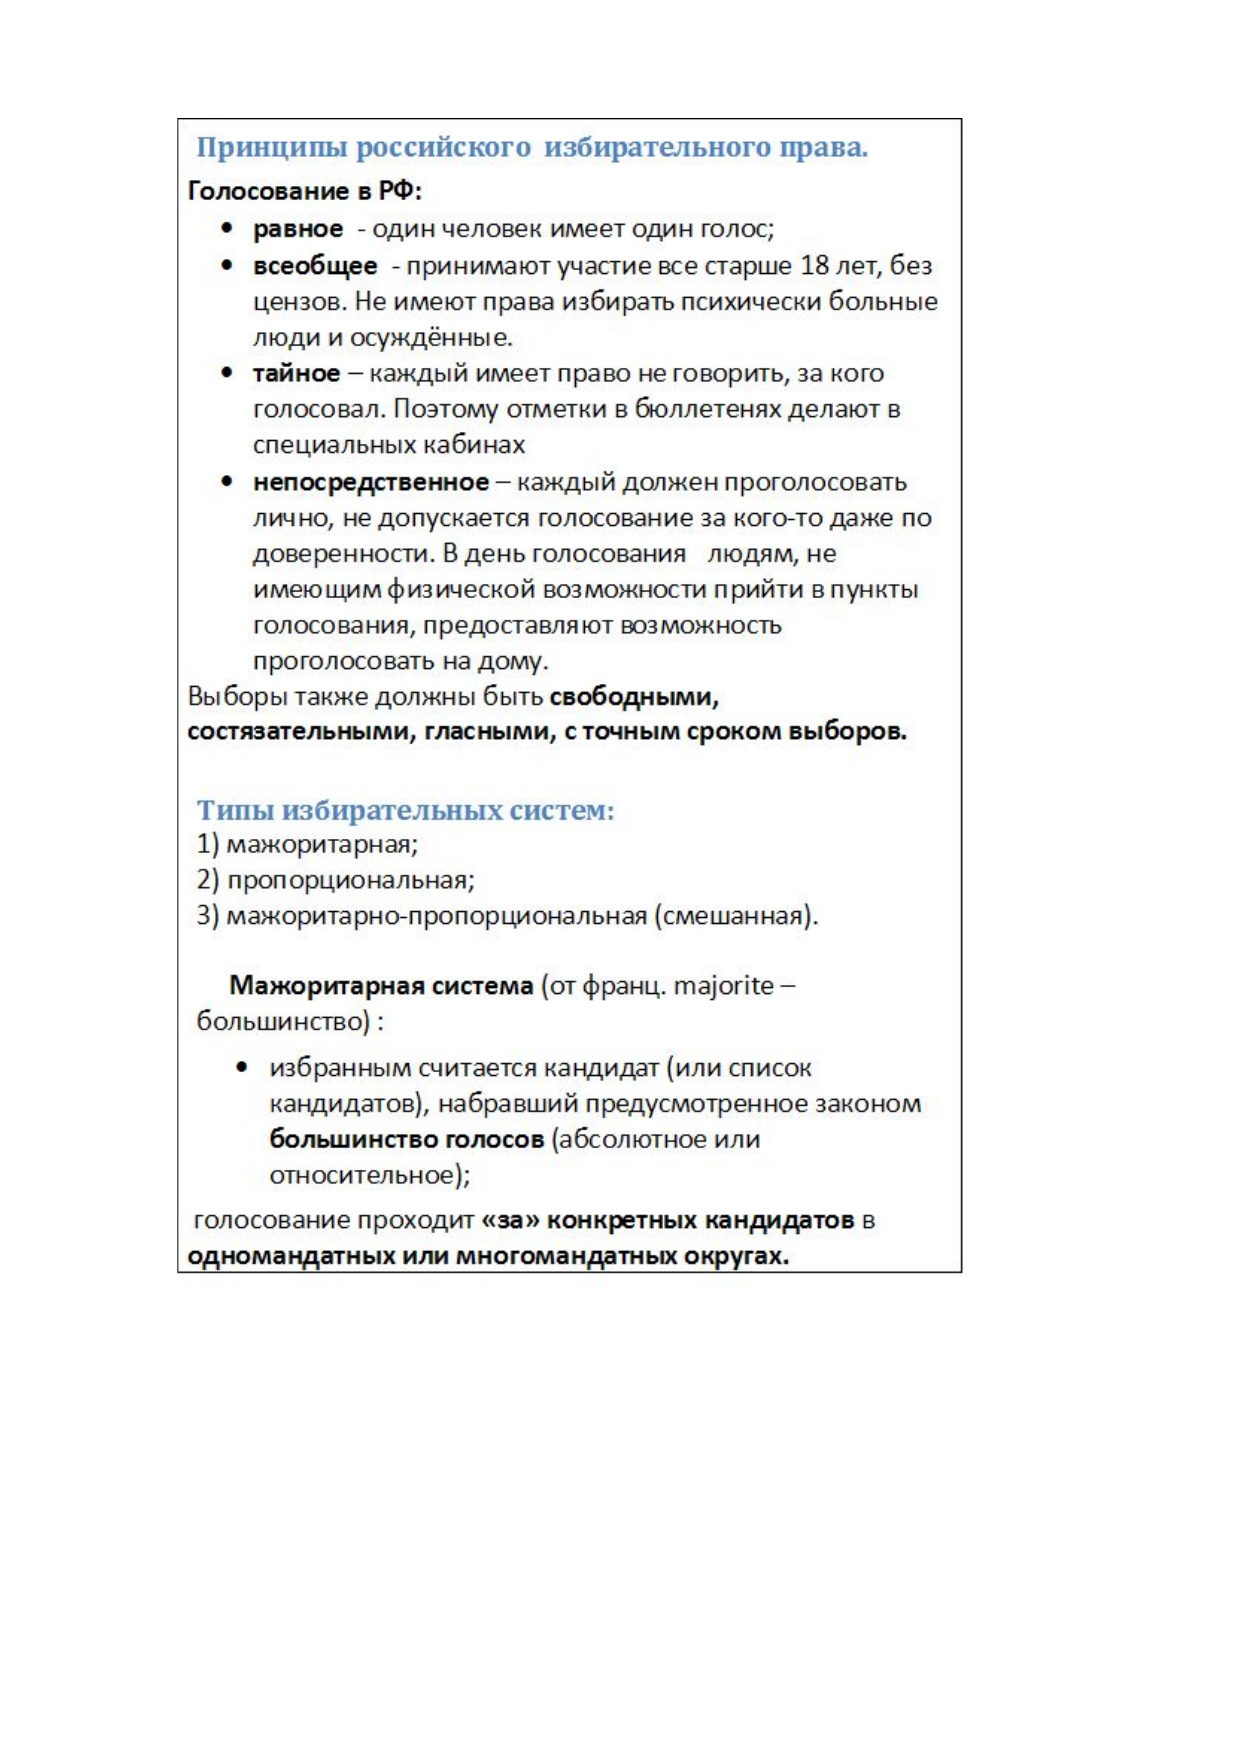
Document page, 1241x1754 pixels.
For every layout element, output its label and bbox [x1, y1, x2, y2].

picture [177, 118, 1152, 1318]
